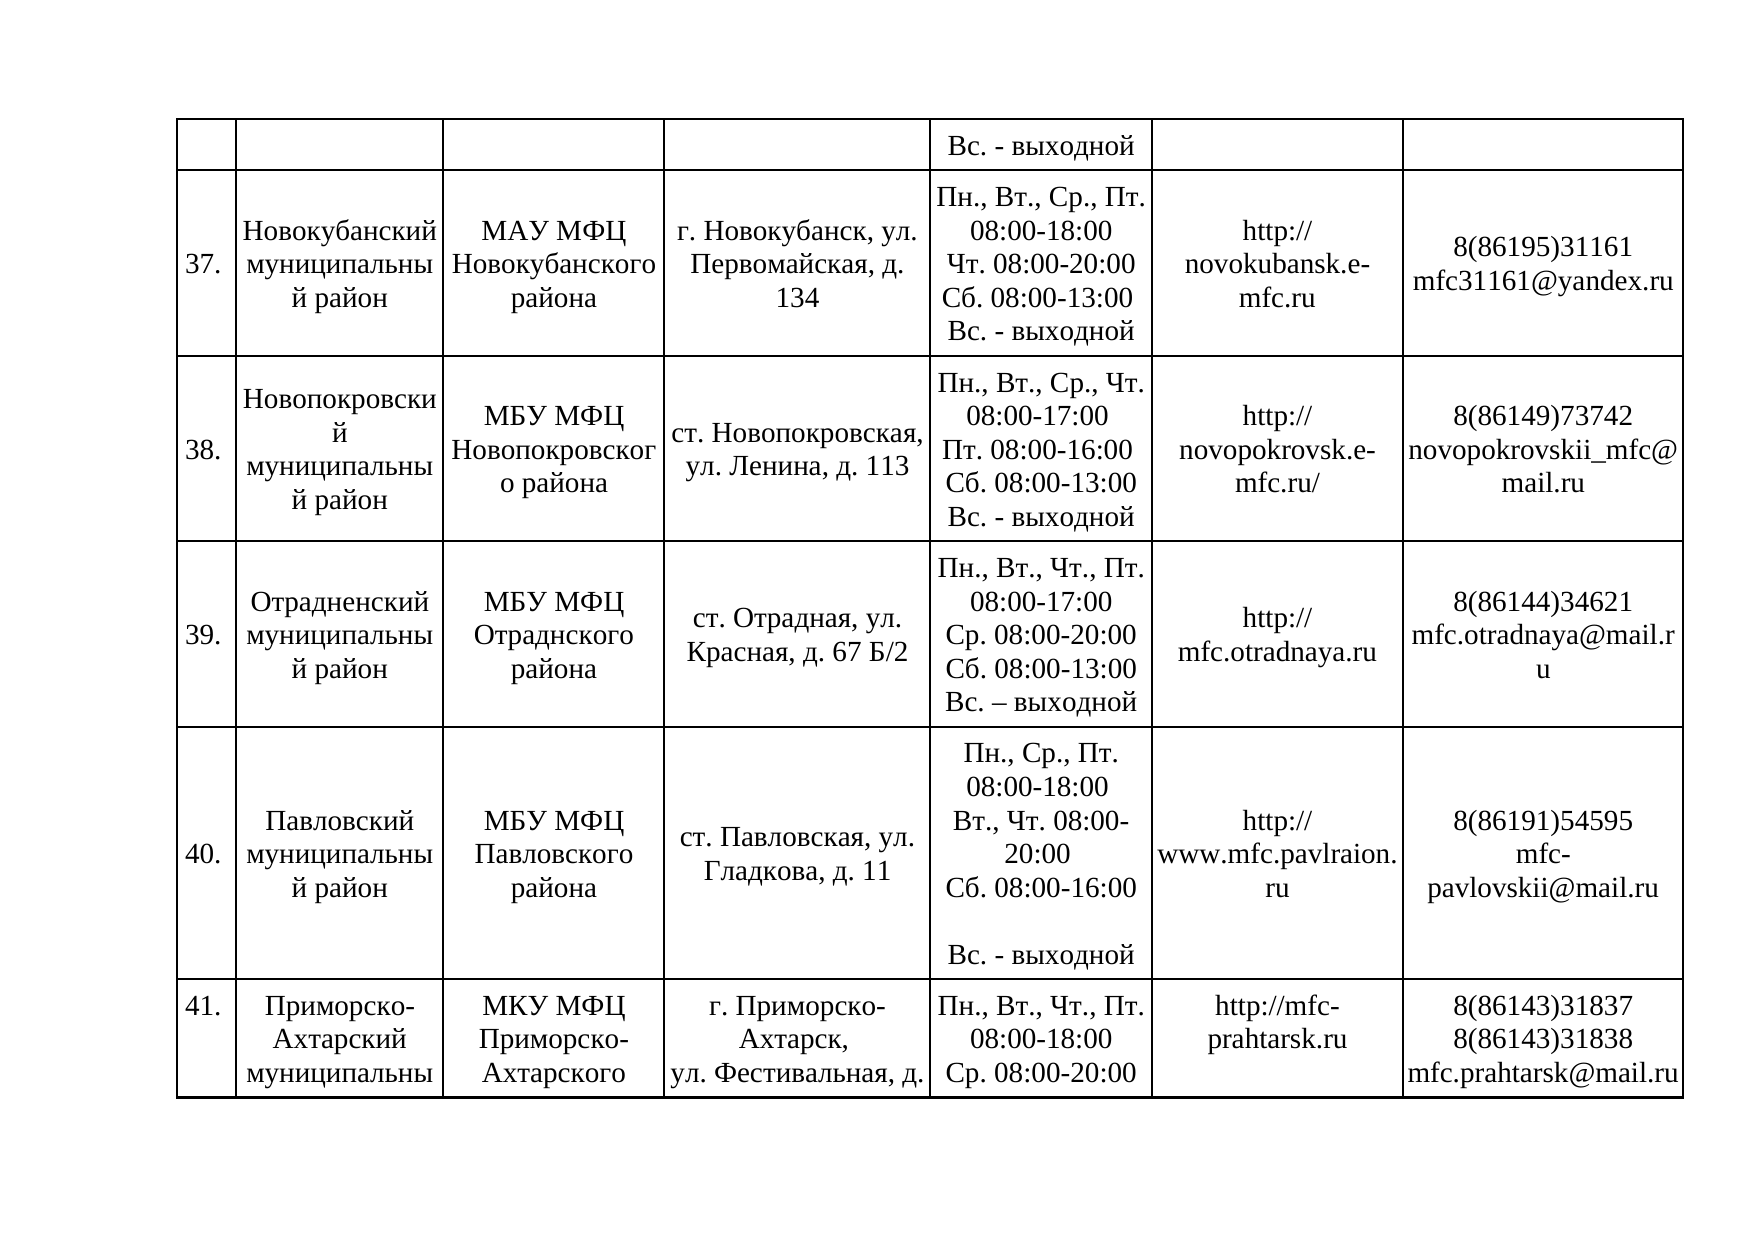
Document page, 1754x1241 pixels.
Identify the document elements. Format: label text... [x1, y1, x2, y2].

table_cell http://novopokrovsk.e-mfc.ru/ [1153, 357, 1402, 540]
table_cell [931, 120, 1151, 169]
table_cell [178, 728, 235, 978]
table_cell МБУ МФЦ Новопокровского района [444, 357, 663, 540]
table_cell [237, 120, 442, 169]
table_cell МБУ МФЦ Отраднского района [444, 542, 663, 726]
table_cell http://novokubansk.e-mfc.ru [1153, 171, 1402, 355]
table_cell ст. Отрадная, ул. Красная, д. 67 Б/2 [665, 542, 929, 726]
table_cell Пн., Вт., Ср., Пт. 08:00-18:00 Чт. 08:00-20:00 Сб. 08:00-13:00 Вс. - выходной [931, 171, 1151, 355]
table_cell Пн., Ср., Пт. 08:00-18:00 Вт., Чт. 08:00-20:00 Сб. 08:00-16:00 Вс. - выходной [931, 728, 1151, 978]
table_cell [1404, 120, 1682, 169]
table_cell МАУ МФЦ Новокубанского района [444, 171, 663, 355]
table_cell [1404, 980, 1682, 1096]
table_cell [665, 980, 929, 1096]
table_cell [178, 542, 235, 726]
table_cell http://www.mfc.pavlraion.ru [1153, 728, 1402, 978]
table_cell Павловский муниципальный район [237, 728, 442, 978]
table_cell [1153, 980, 1402, 1096]
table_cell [931, 980, 1151, 1096]
table_cell 8(86149)73742 novopokrovskii_mfc@mail.ru [1404, 357, 1682, 540]
table_cell 8(86195)31161 mfc31161@yandex.ru [1404, 171, 1682, 355]
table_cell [1153, 120, 1402, 169]
table_cell Новокубанский муниципальный район [237, 171, 442, 355]
table_cell 8(86191)54595 mfc-pavlovskii@mail.ru [1404, 728, 1682, 978]
table_cell МБУ МФЦ Павловского района [444, 728, 663, 978]
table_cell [665, 120, 929, 169]
table_cell Пн., Вт., Ср., Чт. 08:00-17:00 Пт. 08:00-16:00 Сб. 08:00-13:00 Вс. - выходной [931, 357, 1151, 540]
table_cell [444, 120, 663, 169]
table_cell [178, 171, 235, 355]
table_cell Отрадненский муниципальный район [237, 542, 442, 726]
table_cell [237, 980, 442, 1096]
table_cell г. Новокубанск, ул. Первомайская, д. 134 [665, 171, 929, 355]
table_cell [178, 357, 235, 540]
table_cell Пн., Вт., Чт., Пт. 08:00-17:00 Ср. 08:00-20:00 Сб. 08:00-13:00 Вс. – выходной [931, 542, 1151, 726]
table_cell 8(86144)34621 mfc.otradnaya@mail.ru [1404, 542, 1682, 726]
table_cell http://mfc.otradnaya.ru [1153, 542, 1402, 726]
table_cell Новопокровский муниципальный район [237, 357, 442, 540]
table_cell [444, 980, 663, 1096]
table_cell ст. Павловская, ул. Гладкова, д. 11 [665, 728, 929, 978]
table_cell ст. Новопокровская, ул. Ленина, д. 113 [665, 357, 929, 540]
table_cell [178, 120, 235, 169]
table_cell [178, 980, 235, 1096]
